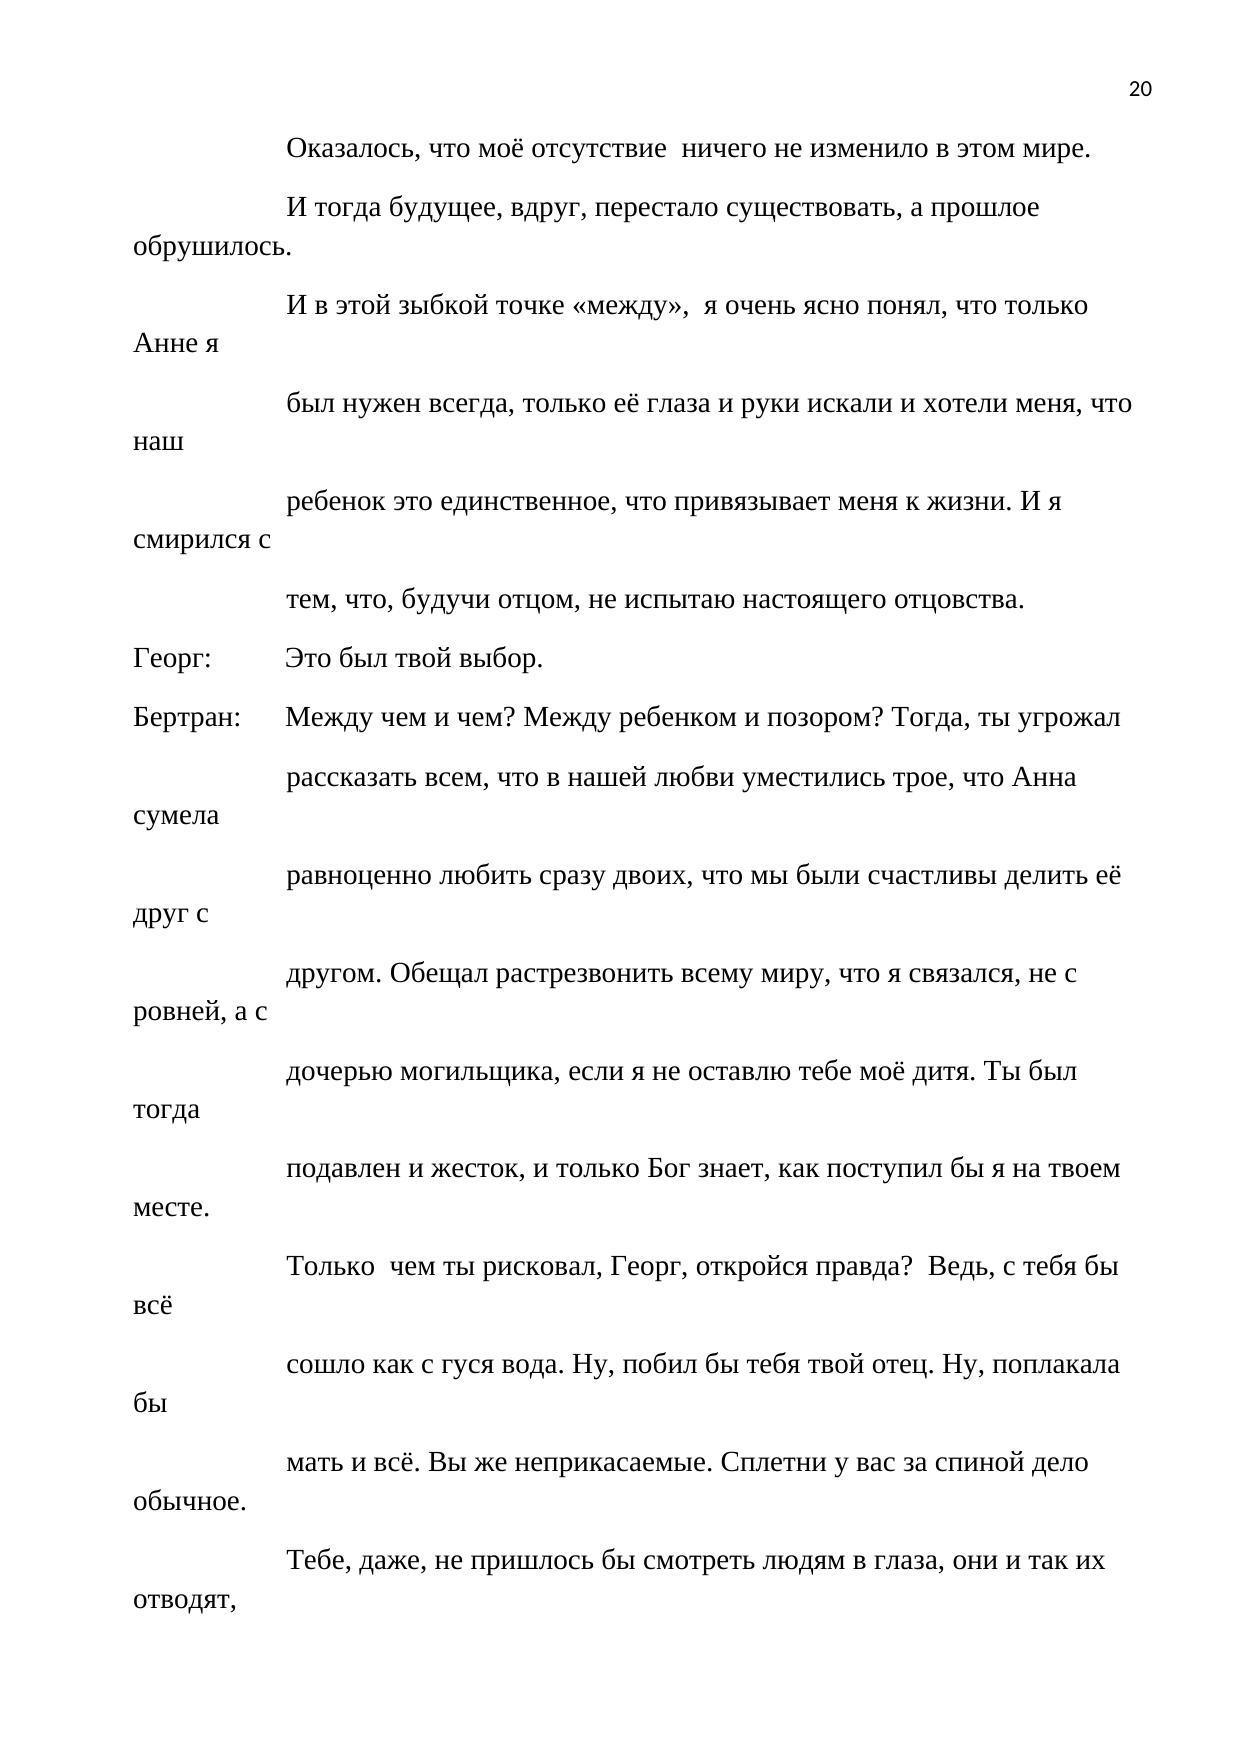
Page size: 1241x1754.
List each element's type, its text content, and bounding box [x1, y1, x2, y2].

text сошло как с гуся вода. Ну, побил бы тебя твой отец. Ну, поплакала бы [133, 1346, 1152, 1418]
text Тебе, даже, не пришлось бы смотреть людям в глаза, они и так их отводят, [133, 1542, 1152, 1614]
text подавлен и жесток, и только Бог знает, как поступил бы я на твоем месте. [133, 1151, 1152, 1223]
text Георг: Это был твой выбор. [133, 640, 1152, 674]
text И тогда будущее, вдруг, перестало существовать, а прошлое обрушилось. [133, 189, 1152, 261]
text рассказать всем, что в нашей любви уместились трое, что Анна сумела [133, 759, 1152, 831]
text был нужен всегда, только её глаза и руки искали и хотели меня, что наш [133, 385, 1152, 457]
text Оказалось, что моё отсутствие ничего не изменило в этом мире. [133, 130, 1152, 163]
text мать и всё. Вы же неприкасаемые. Сплетни у вас за спиной дело обычное. [133, 1444, 1152, 1516]
text тем, что, будучи отцом, не испытаю настоящего отцовства. [133, 581, 1152, 614]
text равноценно любить сразу двоих, что мы были счастливы делить её друг с [133, 857, 1152, 929]
text другом. Обещал растрезвонить всему миру, что я связался, не с ровней, а с [133, 955, 1152, 1027]
text ребенок это единственное, что привязывает меня к жизни. И я смирился с [133, 483, 1152, 555]
text дочерью могильщика, если я не оставлю тебе моё дитя. Ты был тогда [133, 1053, 1152, 1125]
text Только чем ты рисковал, Георг, откройся правда? Ведь, с тебя бы всё [133, 1248, 1152, 1321]
text Бертран: Между чем и чем? Между ребенком и позором? Тогда, ты угрожал [133, 699, 1152, 733]
text И в этой зыбкой точке «между», я очень ясно понял, что только Анне я [133, 287, 1152, 359]
